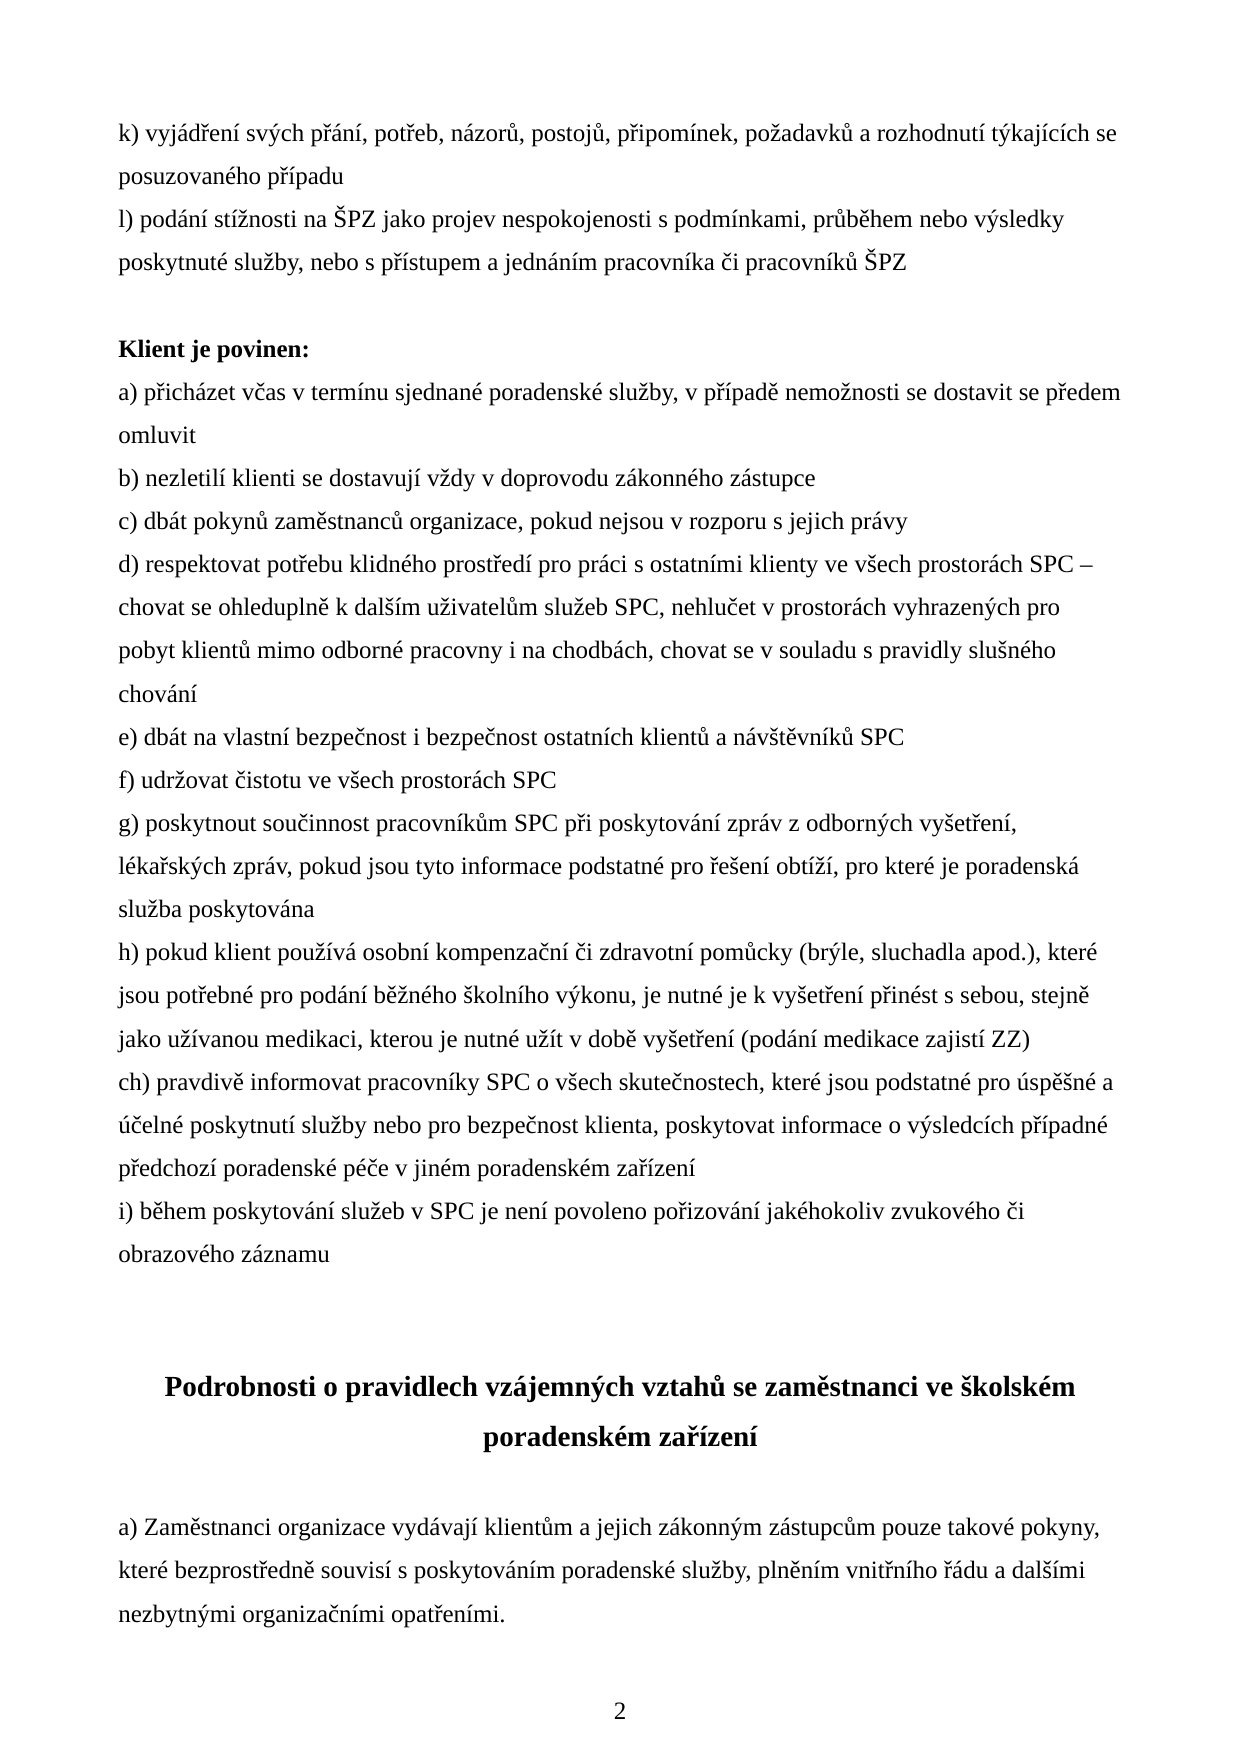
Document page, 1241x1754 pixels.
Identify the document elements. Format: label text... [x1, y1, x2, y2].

text c) dbát pokynů zaměstnanců organizace, pokud nejsou v rozporu s jejich právy [118, 506, 1122, 535]
text a) přicházet včas v termínu sjednané poradenské služby, v případě nemožnosti se dostavit se předem omluvit [118, 377, 1122, 449]
text h) pokud klient používá osobní kompenzační či zdravotní pomůcky (brýle, sluchadla apod.), které jsou potřebné pro podání běžného školního výkonu, je nutné je k vyšetření přinést s sebou, stejně jako užívanou medikaci, kterou je nutné užít v době vyšetření (podání medikace zajistí ZZ) [118, 937, 1122, 1052]
text a) Zaměstnanci organizace vydávají klientům a jejich zákonným zástupcům pouze takové pokyny, které bezprostředně souvisí s poskytováním poradenské služby, plněním vnitřního řádu a dalšími nezbytnými organizačními opatřeními. [118, 1512, 1122, 1627]
text d) respektovat potřebu klidného prostředí pro práci s ostatními klienty ve všech prostorách SPC – chovat se ohleduplně k dalším uživatelům služeb SPC, nehlučet v prostorách vyhrazených pro pobyt klientů mimo odborné pracovny i na chodbách, chovat se v souladu s pravidly slušného chování [118, 549, 1122, 707]
text Podrobnosti o pravidlech vzájemných vztahů se zaměstnanci ve školském poradenském zařízení [118, 1369, 1122, 1453]
text e) dbát na vlastní bezpečnost i bezpečnost ostatních klientů a návštěvníků SPC [118, 722, 1122, 751]
text Klient je povinen: [118, 334, 1122, 362]
text l) podání stížnosti na ŠPZ jako projev nespokojenosti s podmínkami, průběhem nebo výsledky poskytnuté služby, nebo s přístupem a jednáním pracovníka či pracovníků ŠPZ [118, 204, 1122, 276]
text g) poskytnout součinnost pracovníkům SPC při poskytování zpráv z odborných vyšetření, lékařských zpráv, pokud jsou tyto informace podstatné pro řešení obtíží, pro které je poradenská služba poskytována [118, 808, 1122, 923]
text f) udržovat čistotu ve všech prostorách SPC [118, 765, 1122, 794]
text k) vyjádření svých přání, potřeb, názorů, postojů, připomínek, požadavků a rozhodnutí týkajících se posuzovaného případu [118, 118, 1122, 190]
text ch) pravdivě informovat pracovníky SPC o všech skutečnostech, které jsou podstatné pro úspěšné a účelné poskytnutí služby nebo pro bezpečnost klienta, poskytovat informace o výsledcích případné předchozí poradenské péče v jiném poradenském zařízení [118, 1067, 1122, 1182]
text i) během poskytování služeb v SPC je není povoleno pořizování jakéhokoliv zvukového či obrazového záznamu [118, 1196, 1122, 1268]
text b) nezletilí klienti se dostavují vždy v doprovodu zákonného zástupce [118, 463, 1122, 492]
